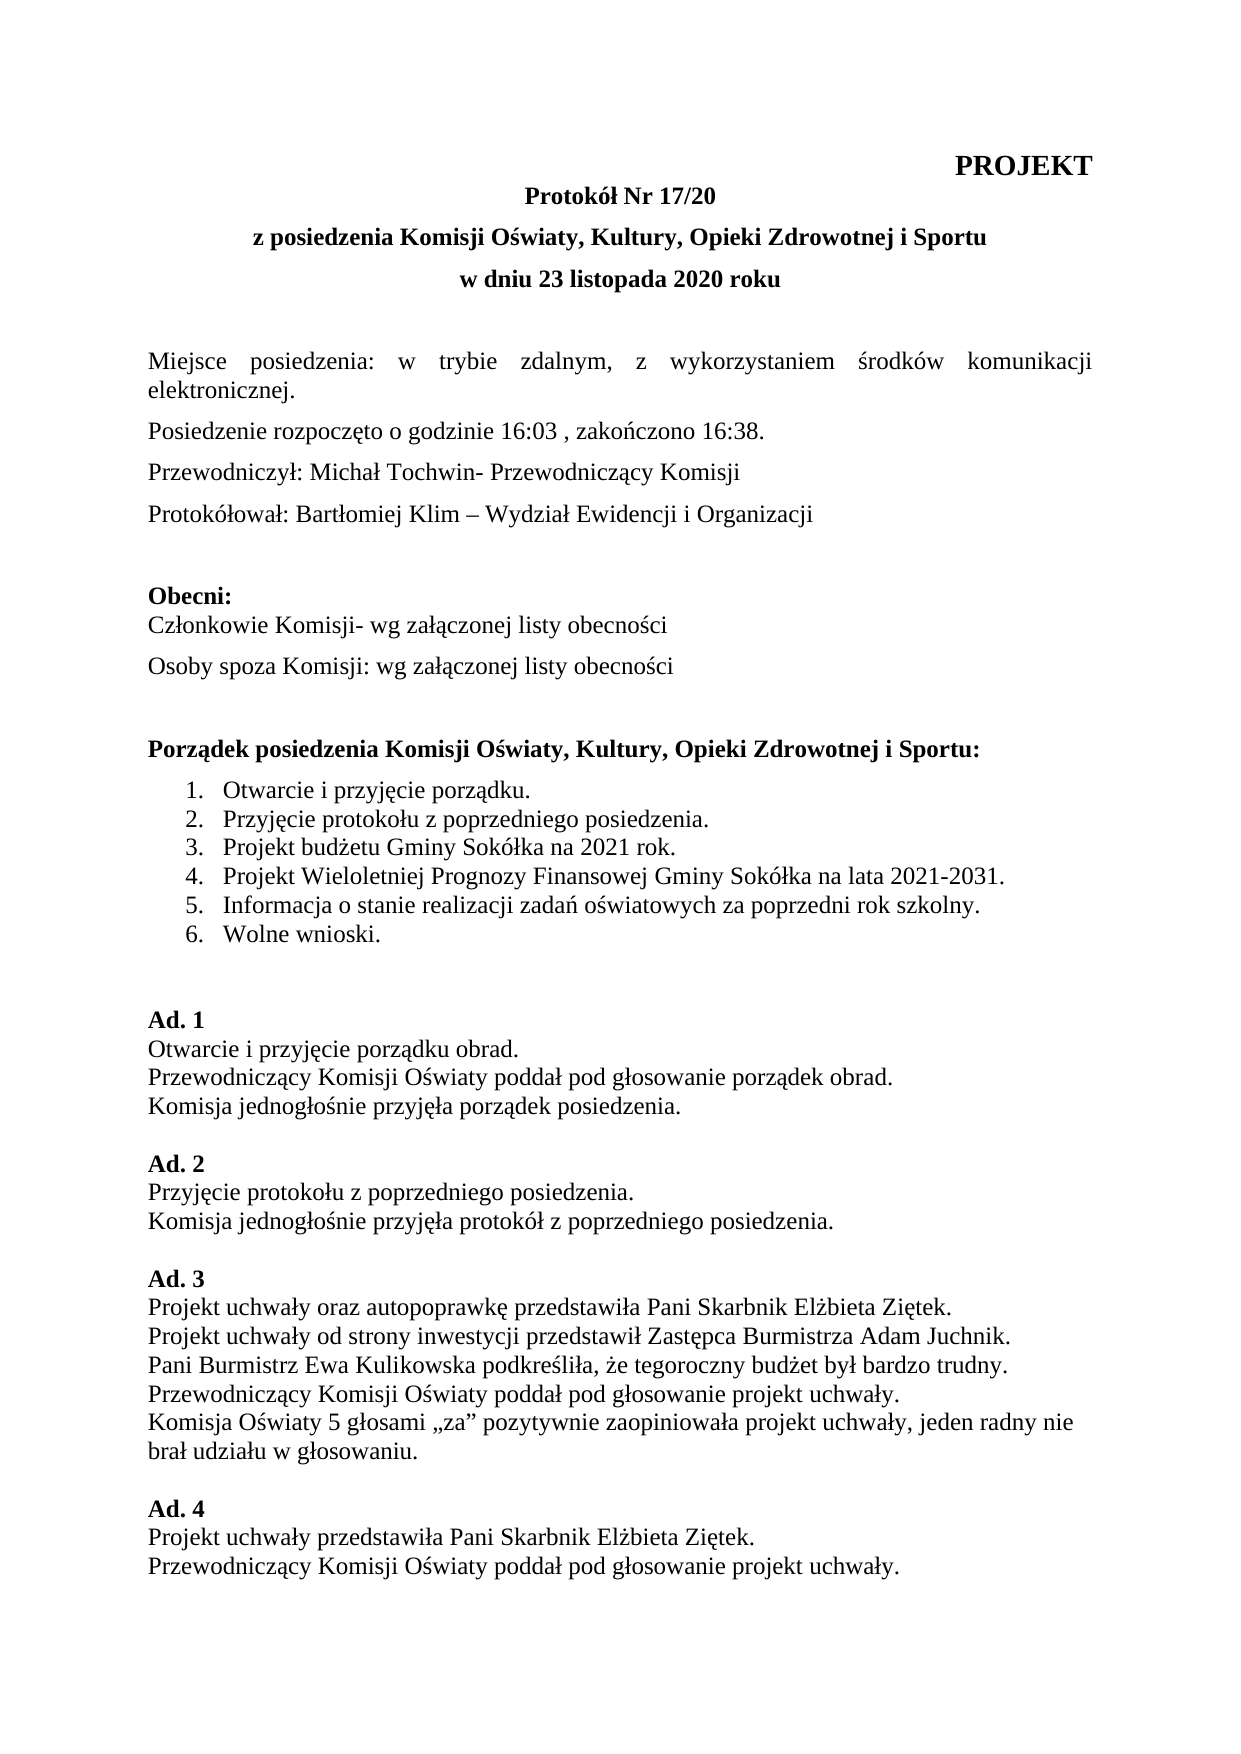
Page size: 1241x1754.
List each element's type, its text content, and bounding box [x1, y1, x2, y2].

text Projekt uchwały oraz autopoprawkę przedstawiła Pani Skarbnik Elżbieta Ziętek. [148, 1292, 1093, 1321]
text Przewodniczył: Michał Tochwin- Przewodniczący Komisji [148, 457, 1093, 486]
list Wolne wnioski. [185, 919, 1093, 947]
text Ad. 4 [148, 1494, 1093, 1522]
text Osoby spoza Komisji: wg załączonej listy obecności [148, 651, 1093, 680]
text Komisja jednogłośnie przyjęła protokół z poprzedniego posiedzenia. [148, 1206, 1093, 1235]
text Protokół Nr 17/20 [148, 181, 1093, 210]
text Obecni: Członkowie Komisji- wg załączonej listy obecności [148, 581, 1093, 639]
list Projekt budżetu Gminy Sokółka na 2021 rok. [185, 832, 1093, 861]
text Projekt uchwały od strony inwestycji przedstawił Zastępca Burmistrza Adam Juchnik. [148, 1321, 1093, 1350]
text Przyjęcie protokołu z poprzedniego posiedzenia. [148, 1177, 1093, 1206]
text Przewodniczący Komisji Oświaty poddał pod głosowanie porządek obrad. [148, 1062, 1093, 1091]
text PROJEKT [148, 148, 1093, 181]
text Otwarcie i przyjęcie porządku obrad. [148, 1034, 1093, 1062]
text w dniu 23 listopada 2020 roku [148, 264, 1093, 292]
text z posiedzenia Komisji Oświaty, Kultury, Opieki Zdrowotnej i Sportu [148, 222, 1093, 251]
list Otwarcie i przyjęcie porządku. [185, 775, 1093, 804]
text Ad. 3 [148, 1264, 1093, 1292]
text Przewodniczący Komisji Oświaty poddał pod głosowanie projekt uchwały. [148, 1551, 1093, 1580]
text Porządek posiedzenia Komisji Oświaty, Kultury, Opieki Zdrowotnej i Sportu: [148, 734, 1093, 762]
list Przyjęcie protokołu z poprzedniego posiedzenia. [185, 804, 1093, 832]
text Protokółował: Bartłomiej Klim – Wydział Ewidencji i Organizacji [148, 499, 1093, 527]
text Przewodniczący Komisji Oświaty poddał pod głosowanie projekt uchwały. [148, 1379, 1093, 1407]
text Ad. 2 [148, 1149, 1093, 1177]
text Projekt uchwały przedstawiła Pani Skarbnik Elżbieta Ziętek. [148, 1522, 1093, 1551]
list Informacja o stanie realizacji zadań oświatowych za poprzedni rok szkolny. [185, 890, 1093, 919]
text Komisja jednogłośnie przyjęła porządek posiedzenia. [148, 1091, 1093, 1120]
text Posiedzenie rozpoczęto o godzinie 16:03 , zakończono 16:38. [148, 416, 1093, 445]
text Ad. 1 [148, 1005, 1093, 1034]
text Komisja Oświaty 5 głosami „za” pozytywnie zaopiniowała projekt uchwały, jeden radny nie brał udziału w głosowaniu. [148, 1407, 1093, 1465]
text Miejsce posiedzenia: w trybie zdalnym, z wykorzystaniem środków komunikacji elektronicznej. [148, 346, 1093, 404]
list Projekt Wieloletniej Prognozy Finansowej Gminy Sokółka na lata 2021-2031. [185, 861, 1093, 890]
text Pani Burmistrz Ewa Kulikowska podkreśliła, że tegoroczny budżet był bardzo trudny. [148, 1350, 1093, 1379]
